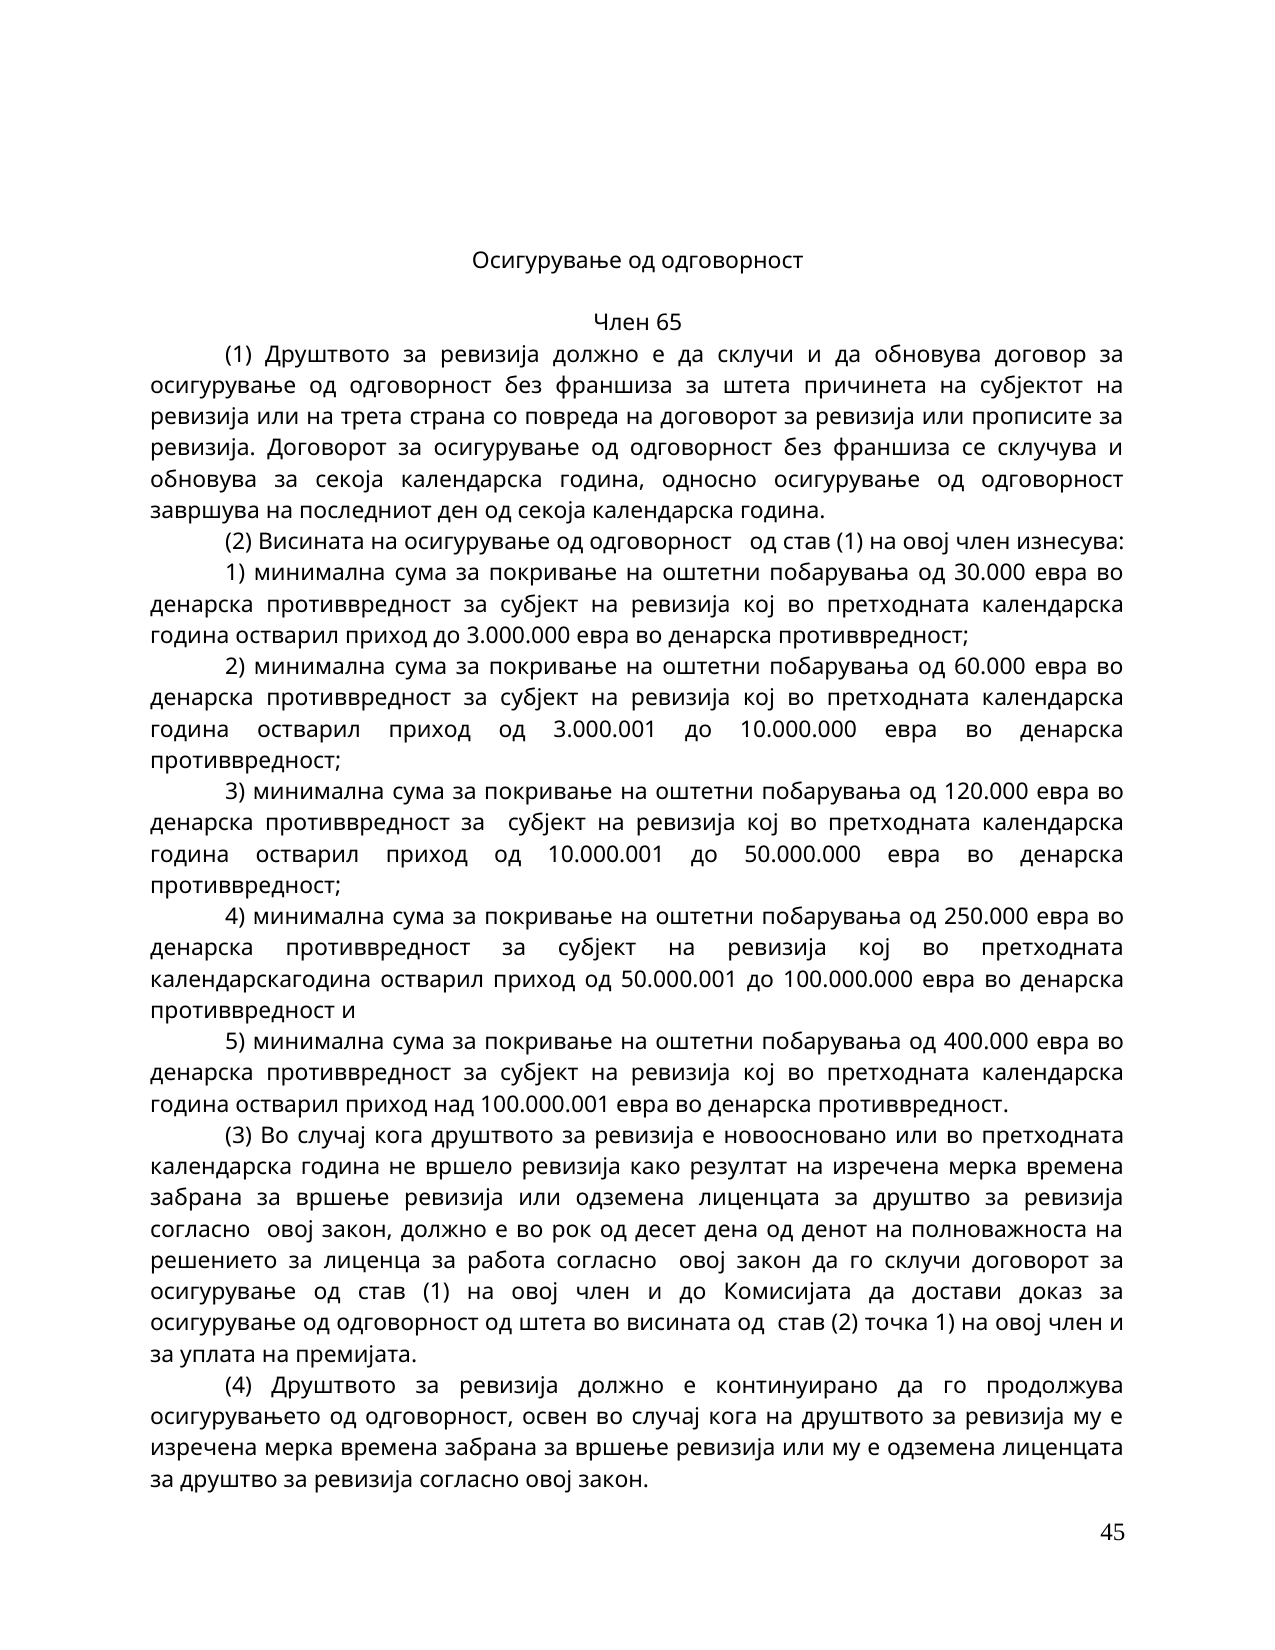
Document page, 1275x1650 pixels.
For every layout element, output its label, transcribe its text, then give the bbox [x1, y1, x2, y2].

text 5) минимална сума за покривање на оштетни побарувања од 400.000 евра во денарска противвредност за субјект на ревизија кој во претходната календарска година остварил приход над 100.000.001 евра во денарска противвредност. [150, 1025, 1125, 1119]
text (3) Во случај кога друштвото за ревизија е новоосновано или во претходната календарска година не вршело ревизија како резултат на изречена мерка времена забрана за вршење ревизија или одземена лиценцата за друштво за ревизија согласно овој закон, должно е во рок од десет дена од денот на полноважноста на решението за лиценца за работа согласно овој закон да го склучи договорот за осигурување од став (1) на овој член и до Комисијата да достави доказ за осигурување од одговорност од штета во висината од став (2) точка 1) на овој член и за уплата на премијата. [150, 1119, 1125, 1369]
text 4) минимална сума за покривање на оштетни побарувања од 250.000 евра во денарска противвредност за субјект на ревизија кој во претходната календарскагодина остварил приход од 50.000.001 до 100.000.000 евра во денарска противвредност и [150, 900, 1125, 1025]
text 3) минимална сума за покривање на оштетни побарувања од 120.000 евра во денарска противвредност за субјект на ревизија кој во претходната календарска година остварил приход од 10.000.001 до 50.000.000 евра во денарска противвредност; [150, 775, 1125, 900]
text Осигурување од одговорност [150, 244, 1125, 275]
text 1) минимална сума за покривање на оштетни побарувања од 30.000 евра во денарска противвредност за субјект на ревизија кој во претходната календарска година остварил приход до 3.000.000 евра во денарска противвредност; [150, 556, 1125, 650]
text (1) Друштвото за ревизија должно е да склучи и да обновува договор за осигурување од одговорност без франшиза за штета причинета на субјектот на ревизија или на трета страна со повреда на договорот за ревизија или прописите за ревизија. Договорот за осигурување од одговорност без франшиза се склучува и обновува за секоја календарска година, односно осигурување од одговорност завршува на последниот ден од секоја календарска година. [150, 337, 1125, 525]
text (2) Висината на осигурување од одговорност од став (1) на овој член изнесува: [150, 525, 1125, 556]
text (4) Друштвото за ревизија должно е континуирано да го продолжува осигурувањето од одговорност, освен во случај кога на друштвото за ревизија му е изречена мерка времена забрана за вршење ревизија или му е одземена лиценцата за друштво за ревизија согласно овој закон. [150, 1369, 1125, 1494]
text 2) минимална сума за покривање на оштетни побарувања од 60.000 евра во денарска противвредност за субјект на ревизија кој во претходната календарска година остварил приход од 3.000.001 до 10.000.000 евра во денарска противвредност; [150, 650, 1125, 775]
text Член 65 [150, 306, 1125, 337]
